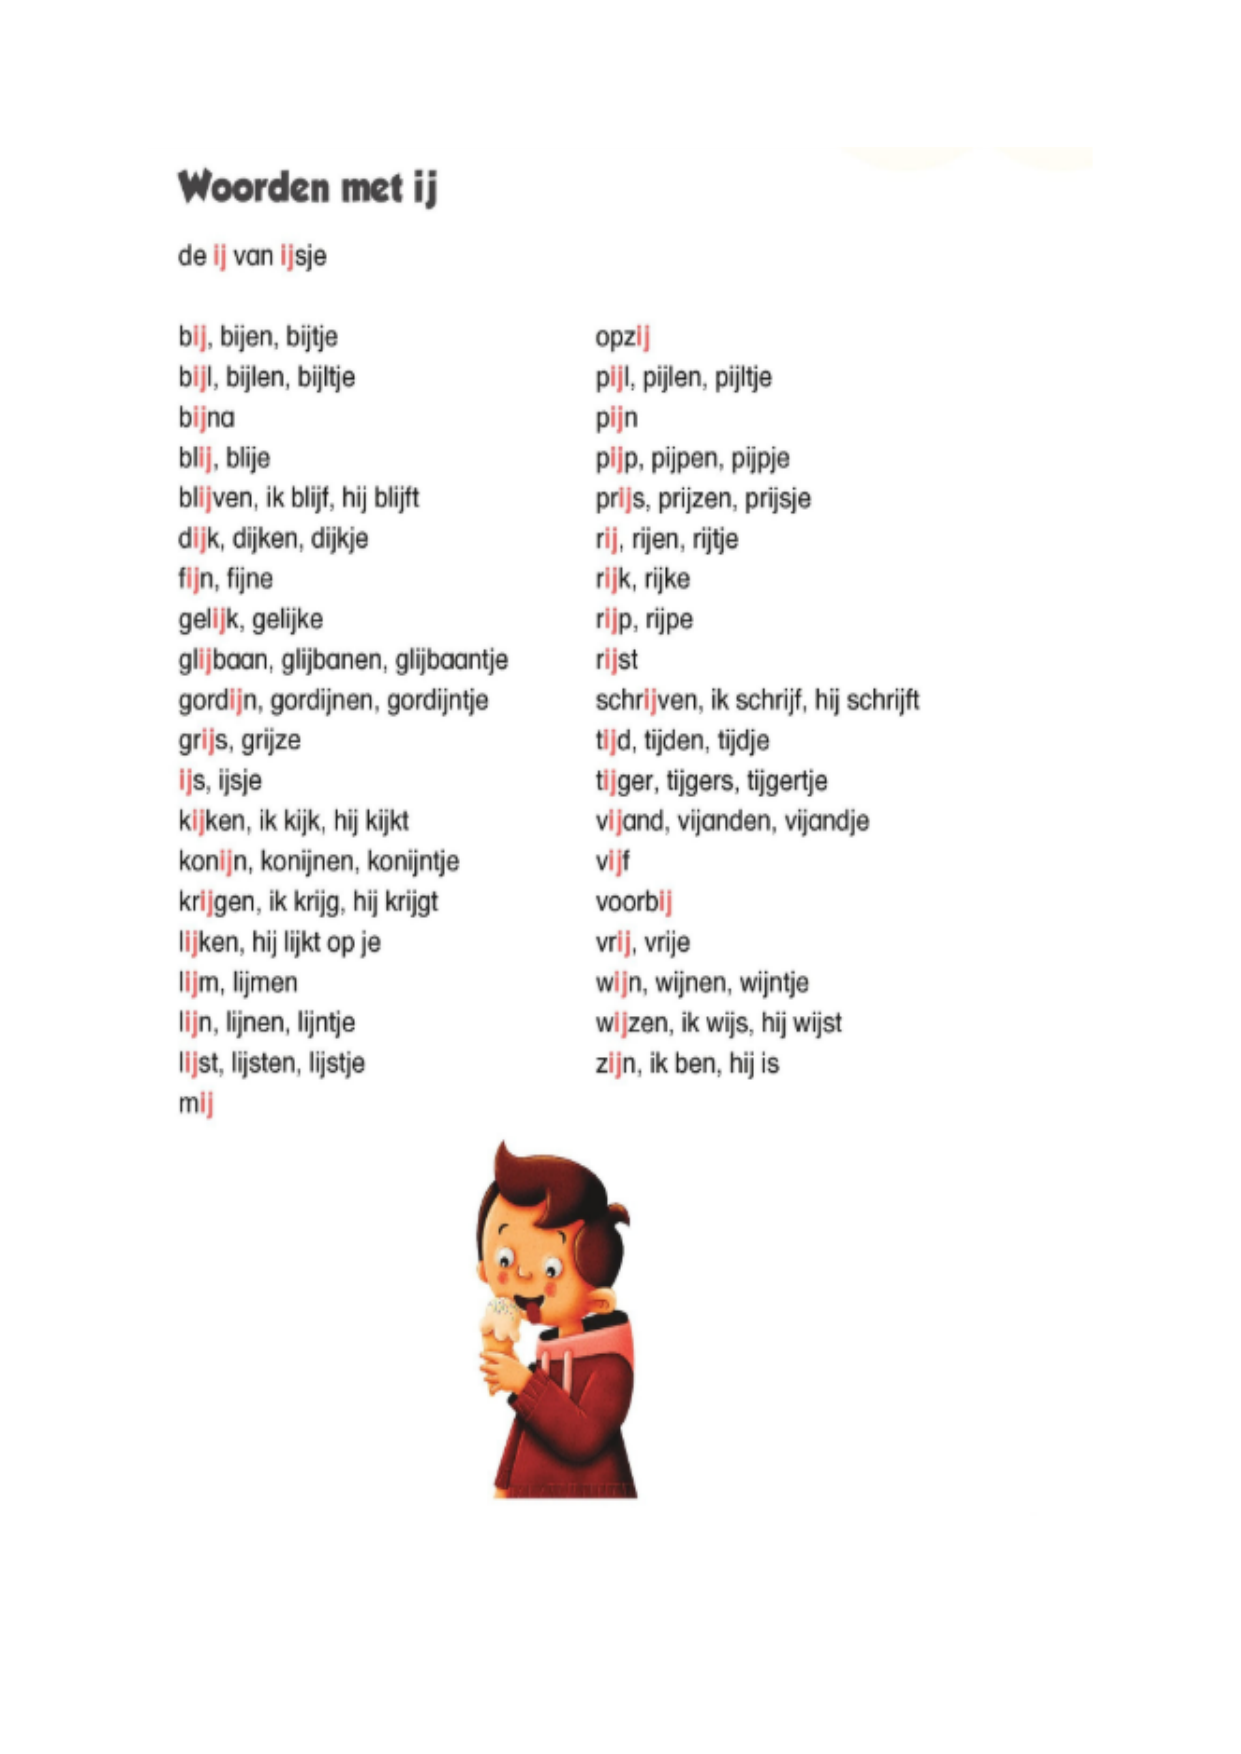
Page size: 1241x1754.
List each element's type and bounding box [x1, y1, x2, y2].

picture [147, 147, 1093, 1516]
